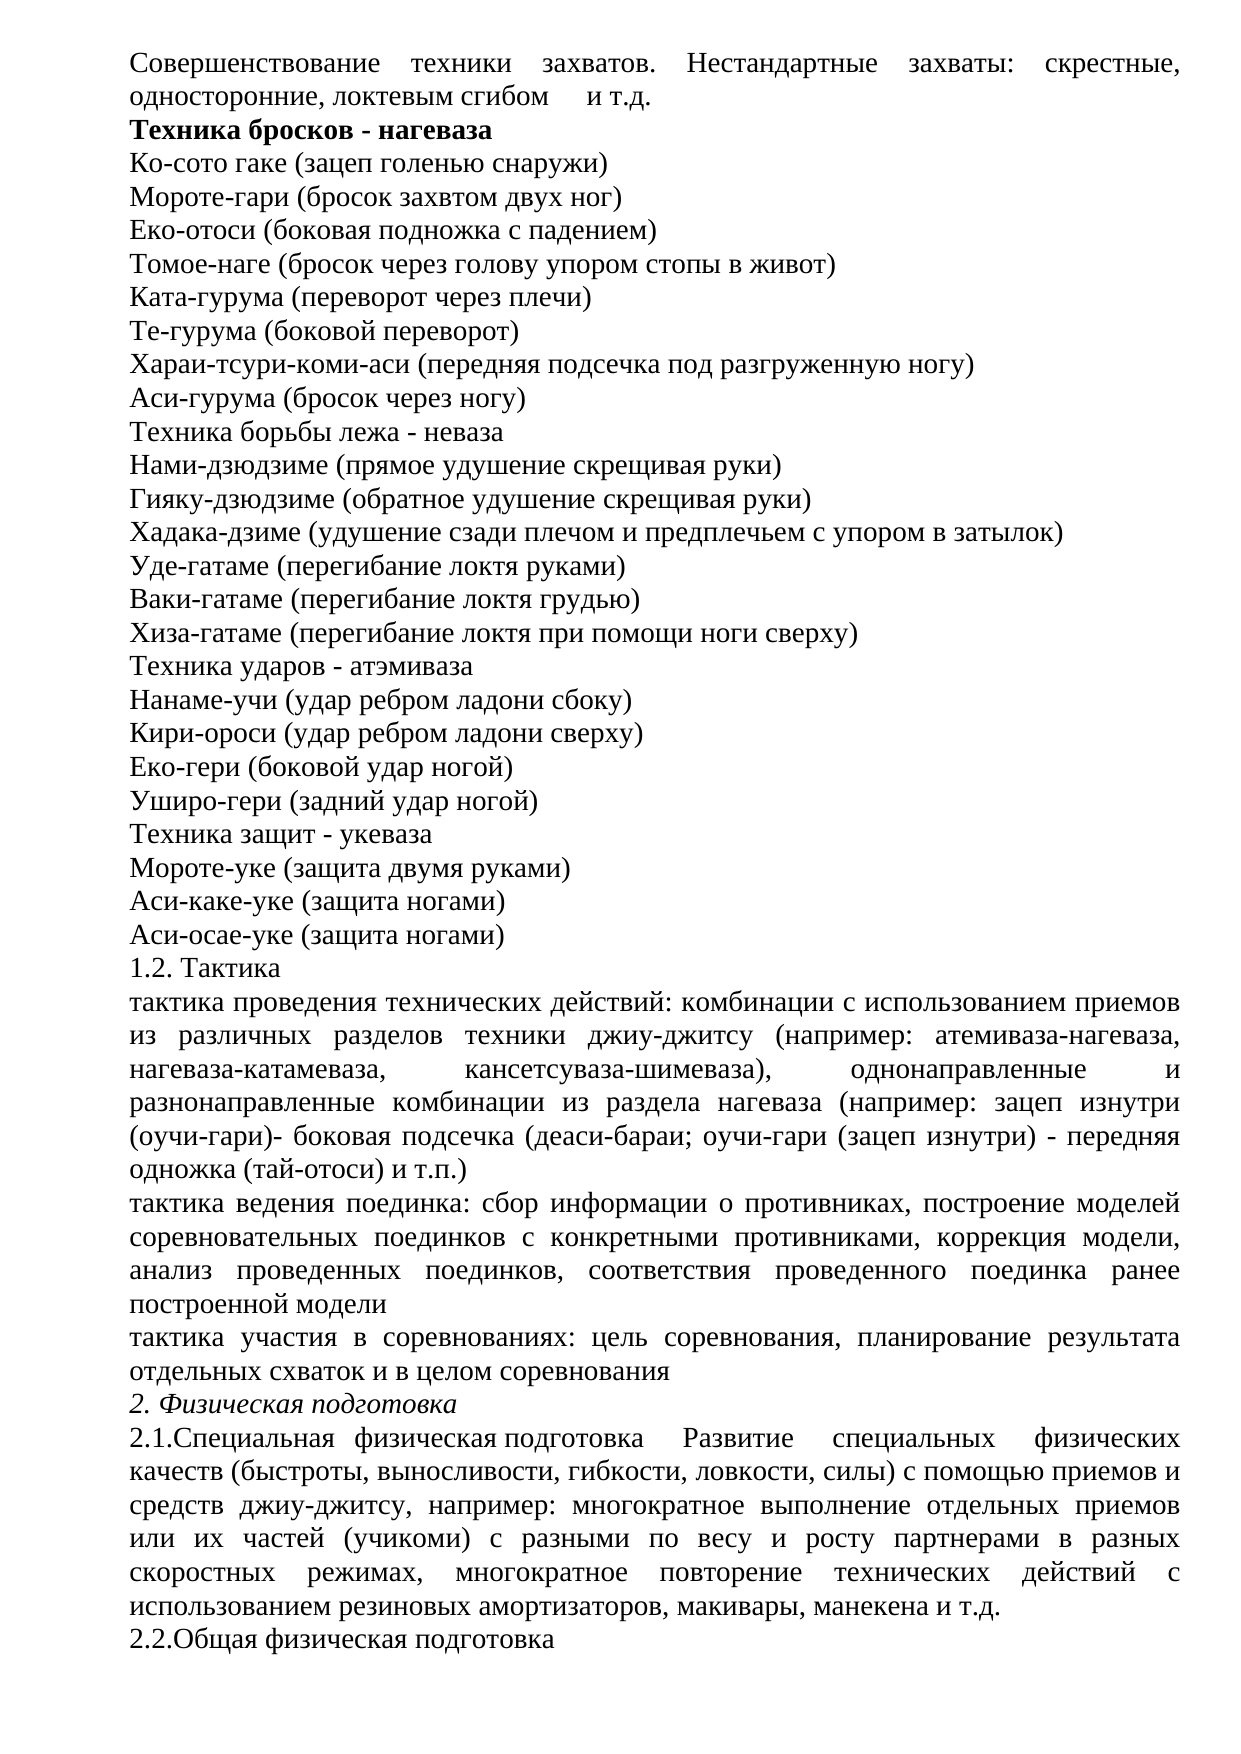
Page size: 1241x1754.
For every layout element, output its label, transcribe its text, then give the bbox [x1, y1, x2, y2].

text Те-гурума (боковой переворот) [129, 313, 1181, 347]
text Хадака-дзиме (удушение сзади плечом и предплечьем с упором в затылок) [129, 514, 1181, 548]
text Ко-сото гаке (зацеп голенью снаружи) [129, 145, 1181, 179]
text Уде-гатаме (перегибание локтя руками) [129, 548, 1181, 581]
text Совершенствование техники захватов. Нестандартные захваты: скрестные, односторонние, локтевым сгибом и т.д. [129, 45, 1181, 112]
text Томое-наге (бросок через голову упором стопы в живот) [129, 246, 1181, 279]
text Аси-осае-уке (защита ногами) [129, 917, 1181, 950]
text Хиза-гатаме (перегибание локтя при помощи ноги сверху) [129, 615, 1181, 648]
text тактика проведения технических действий: комбинации с использованием приемов из различных разделов техники джиу-джитсу (например: атемиваза-нагеваза, нагеваза-катамеваза, кансетсуваза-шимеваза), однонаправленные и разнонаправленные комбинации из раздела нагеваза (например: зацеп изнутри (оучи-гари)- боковая подсечка (деаси-бараи; оучи-гари (зацеп изнутри) - передняя одножка (тай-отоси) и т.п.) [129, 984, 1181, 1185]
text 2.1.Специальная физическая подготовка Развитие специальных физических качеств (быстроты, выносливости, гибкости, ловкости, силы) с помощью приемов и средств джиу-джитсу, например: многократное выполнение отдельных приемов или их частей (учикоми) с разными по весу и росту партнерами в разных скоростных режимах, многократное повторение технических действий с использованием резиновых амортизаторов, макивары, манекена и т.д. [129, 1420, 1181, 1621]
text Хараи-тсури-коми-аси (передняя подсечка под разгруженную ногу) [129, 347, 1181, 380]
text 2. Физическая подготовка [129, 1386, 1181, 1420]
text 1.2. Тактика [129, 950, 1181, 984]
text Кири-ороси (удар ребром ладони сверху) [129, 716, 1181, 749]
text Аси-каке-уке (защита ногами) [129, 883, 1181, 917]
text Техника борьбы лежа - неваза [129, 414, 1181, 447]
text Аси-гурума (бросок через ногу) [129, 380, 1181, 414]
text Техника бросков - нагеваза [129, 112, 1181, 145]
text Уширо-гери (задний удар ногой) [129, 783, 1181, 816]
text тактика участия в соревнованиях: цель соревнования, планирование результата отдельных схваток и в целом соревнования [129, 1319, 1181, 1386]
text Ваки-гатаме (перегибание локтя грудью) [129, 581, 1181, 615]
text Мороте-уке (защита двумя руками) [129, 850, 1181, 883]
text Мороте-гари (бросок захвтом двух ног) [129, 179, 1181, 212]
text Нами-дзюдзиме (прямое удушение скрещивая руки) [129, 447, 1181, 481]
text Еко-гери (боковой удар ногой) [129, 749, 1181, 783]
text Техника ударов - атэмиваза [129, 648, 1181, 682]
text Техника защит - укеваза [129, 816, 1181, 850]
text Гияку-дзюдзиме (обратное удушение скрещивая руки) [129, 481, 1181, 514]
text Еко-отоси (боковая подножка с падением) [129, 212, 1181, 246]
text Нанаме-учи (удар ребром ладони сбоку) [129, 682, 1181, 716]
text 2.2.Общая физическая подготовка [129, 1621, 1181, 1655]
text Ката-гурума (переворот через плечи) [129, 279, 1181, 313]
text тактика ведения поединка: сбор информации о противниках, построение моделей соревновательных поединков с конкретными противниками, коррекция модели, анализ проведенных поединков, соответствия проведенного поединка ранее построенной модели [129, 1185, 1181, 1319]
